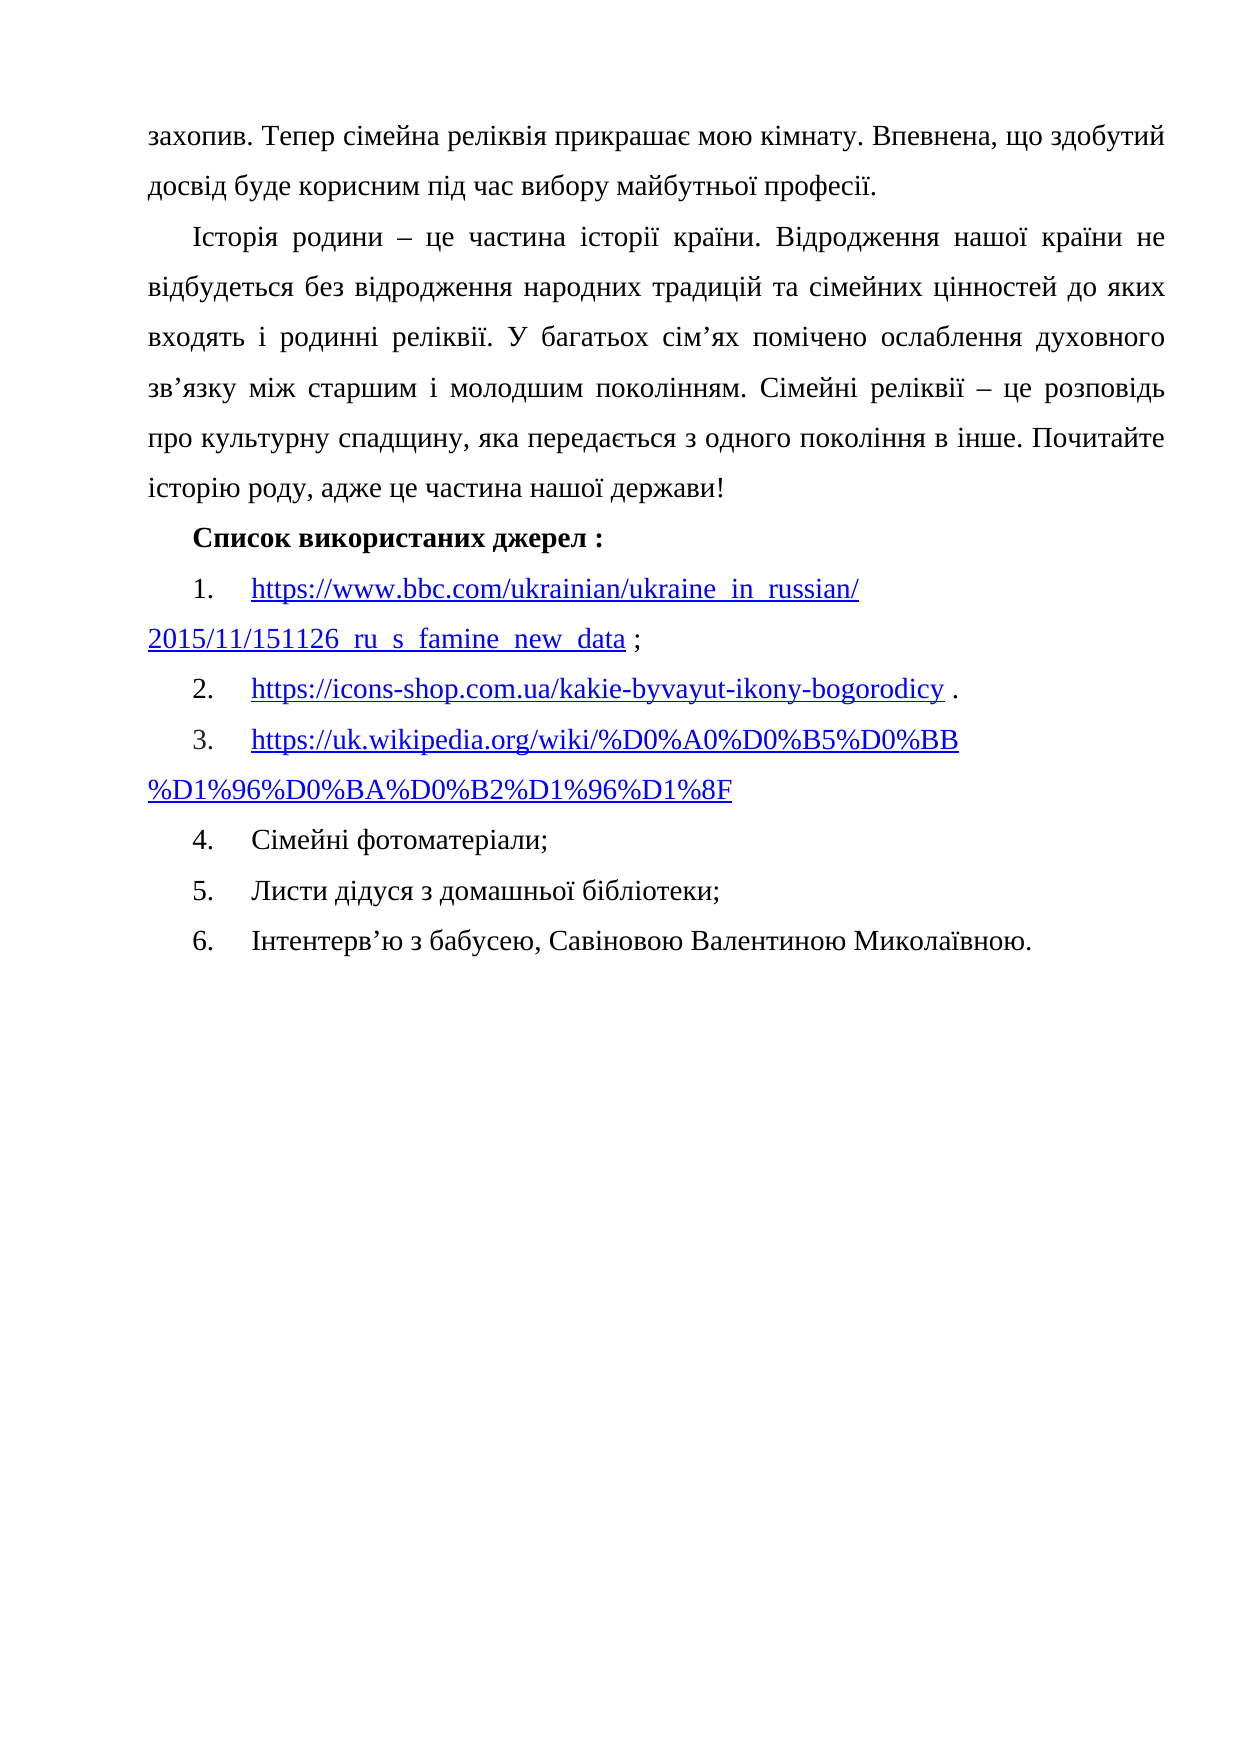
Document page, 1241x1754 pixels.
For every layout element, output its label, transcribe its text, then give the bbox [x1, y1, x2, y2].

list Листи дідуся з домашньої бібліотеки; [148, 873, 1167, 906]
text Список використаних джерел : [148, 521, 1167, 554]
text Історія родини – це частина історії країни. Відродження нашої країни не відбудеться без відродження народних традицій та сімейних цінностей до яких входять і родинні реліквії. У багатьох сім’ях помічено ослаблення духовного зв’язку між старшим і молодшим поколінням. Сімейні реліквії – це розповідь про культурну спадщину, яка передається з одного покоління в інше. Почитайте історію роду, адже це частина нашої держави! [148, 219, 1167, 504]
list Інтентерв’ю з бабусею, Савіновою Валентиною Миколаївною. [148, 923, 1167, 957]
list https://icons-shop.com.ua/kakie-byvayut-ikony-bogorodicy . [148, 672, 1167, 705]
list Сімейні фотоматеріали; [148, 822, 1167, 856]
list https://www.bbc.com/ukrainian/ukraine_in_russian/2015/11/151126_ru_s_famine_new_data ; [148, 571, 1167, 655]
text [148, 118, 1167, 202]
list https://uk.wikipedia.org/wiki/%D0%A0%D0%B5%D0%BB%D1%96%D0%BA%D0%B2%D1%96%D1%8F [148, 722, 1167, 806]
